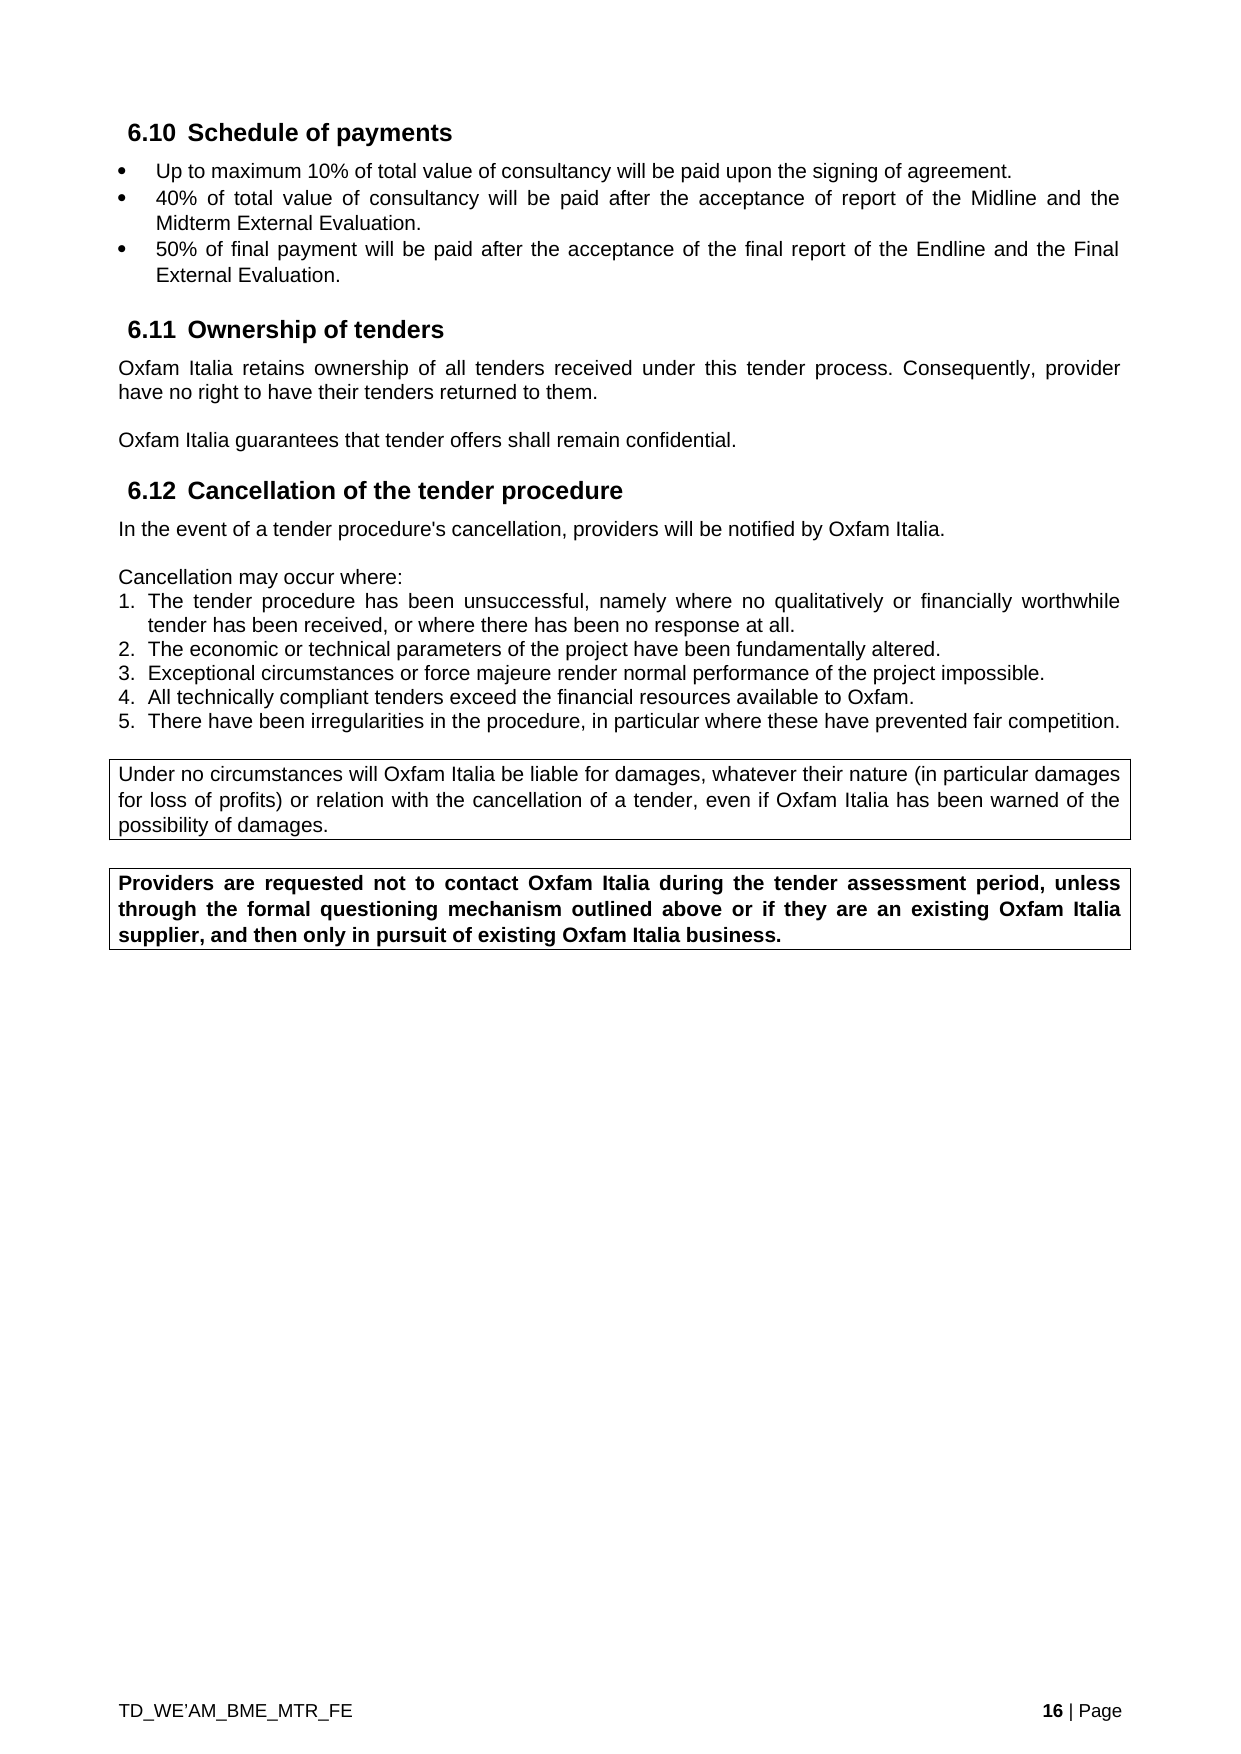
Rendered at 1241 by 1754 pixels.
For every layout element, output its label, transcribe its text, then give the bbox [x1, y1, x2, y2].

list The tender procedure has been unsuccessful, namely where no qualitatively or financially worthwhile tender has been received, or where there has been no response at all. [118, 589, 1122, 637]
list There have been irregularities in the procedure, in particular where these have prevented fair competition. [118, 709, 1122, 733]
list All technically compliant tenders exceed the financial resources available to Oxfam. [118, 685, 1122, 709]
list Up to maximum 10% of total value of consultancy will be paid upon the signing of agreement. [118, 159, 1122, 183]
subtitle Schedule of payments [127, 118, 1122, 147]
list 50% of final payment will be paid after the acceptance of the final report of the Endline and the Final External Evaluation. [118, 237, 1122, 287]
text Cancellation may occur where: [118, 565, 1122, 589]
list 40% of total value of consultancy will be paid after the acceptance of report of the Midline and the Midterm External Evaluation. [118, 185, 1122, 235]
text Oxfam Italia retains ownership of all tenders received under this tender process. Consequently, provider have no right to have their tenders returned to them. [118, 356, 1122, 404]
subtitle Ownership of tenders [127, 315, 1122, 343]
text Oxfam Italia guarantees that tender offers shall remain confidential. [118, 428, 1122, 452]
text In the event of a tender procedure's cancellation, providers will be notified by Oxfam Italia. [118, 517, 1122, 541]
list Exceptional circumstances or force majeure render normal performance of the project impossible. [118, 661, 1122, 685]
subtitle Cancellation of the tender procedure [127, 476, 1122, 504]
text Providers are requested not to contact Oxfam Italia during the tender assessment period, unless through the formal questioning mechanism outlined above or if they are an existing Oxfam Italia supplier, and then only in pursuit of existing Oxfam Italia business. [110, 869, 1130, 949]
text Under no circumstances will Oxfam Italia be liable for damages, whatever their nature (in particular damages for loss of profits) or relation with the cancellation of a tender, even if Oxfam Italia has been warned of the possibility of damages. [110, 760, 1130, 839]
list The economic or technical parameters of the project have been fundamentally altered. [118, 637, 1122, 661]
